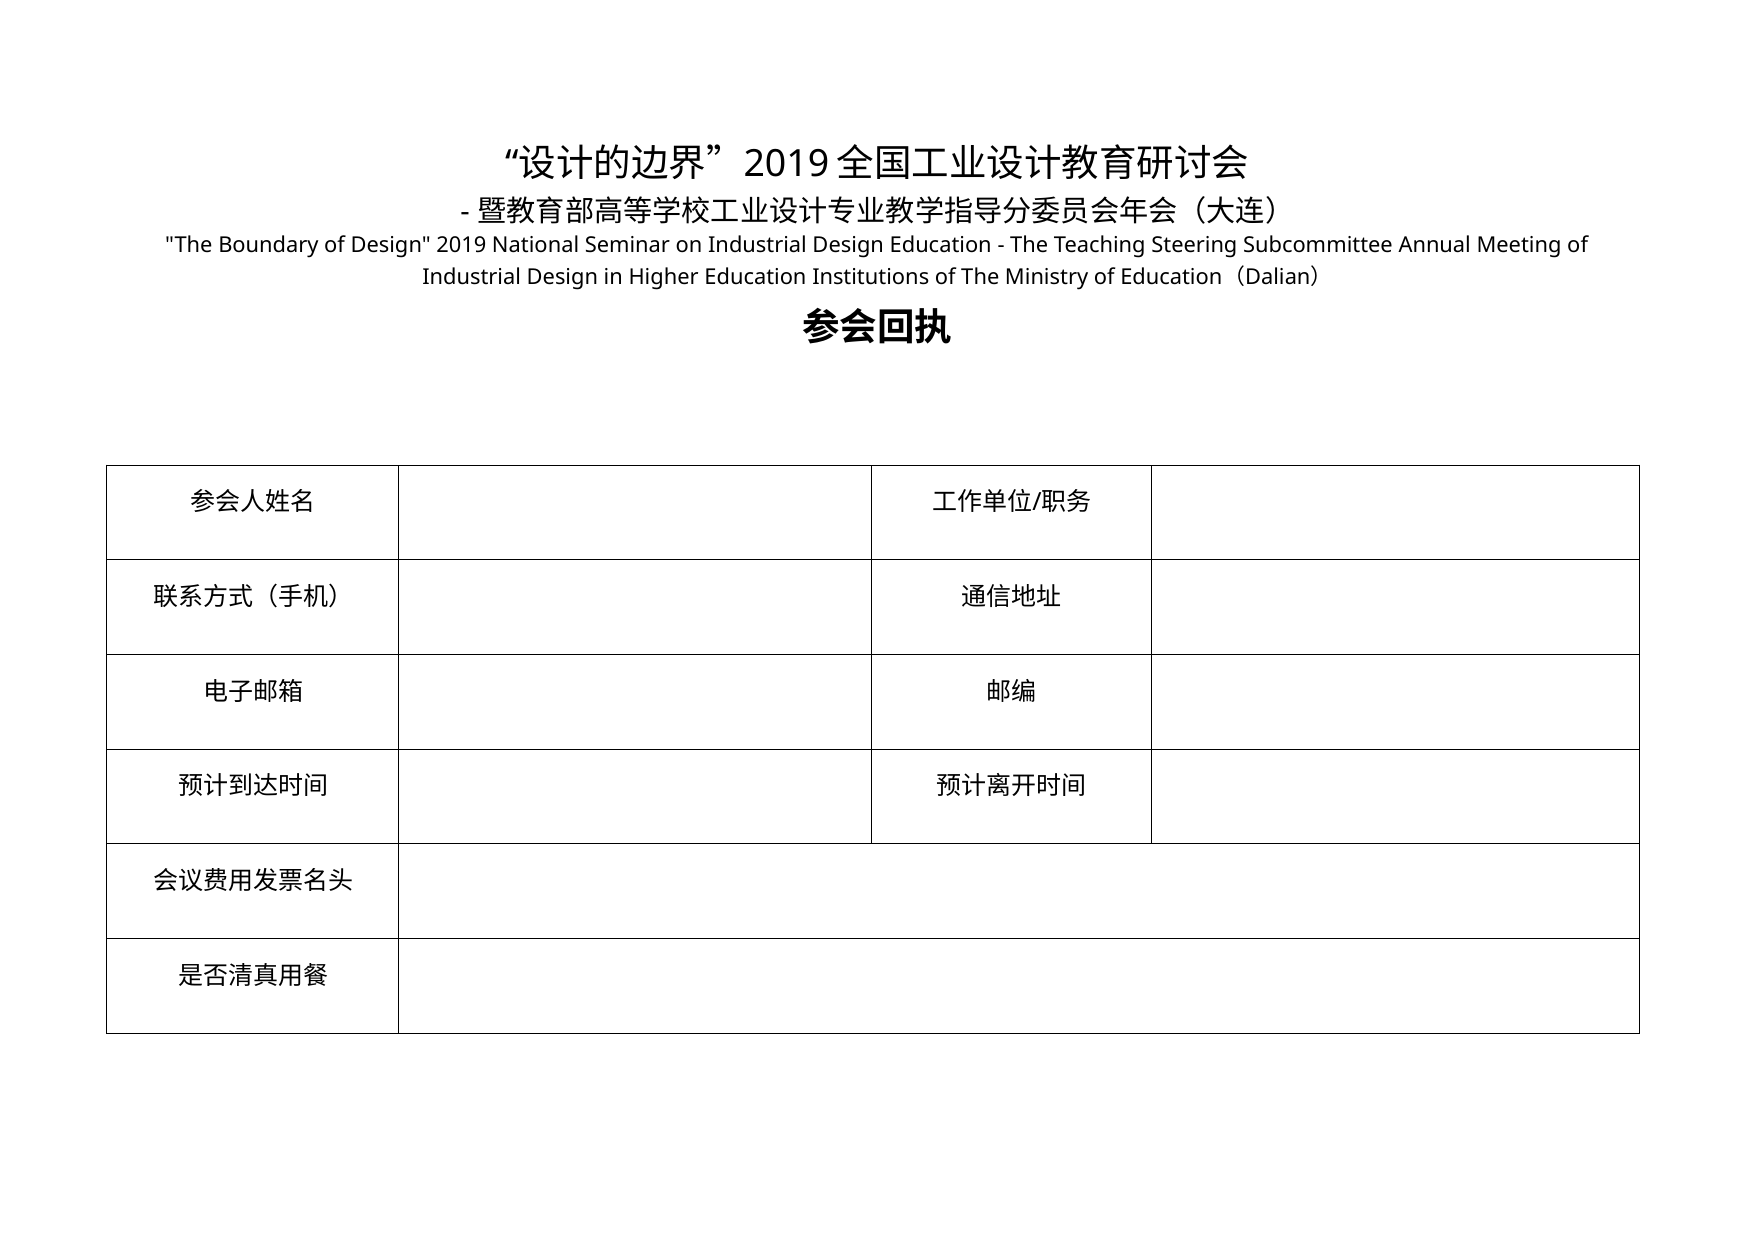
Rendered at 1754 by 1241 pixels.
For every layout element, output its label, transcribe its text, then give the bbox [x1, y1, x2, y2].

text - 暨教育部高等学校工业设计专业教学指导分委员会年会（大连） [118, 187, 1636, 229]
table_cell 联系方式（手机） [107, 560, 398, 654]
table_header [399, 466, 871, 559]
table_cell 预计到达时间 [107, 750, 398, 843]
table_cell 是否清真用餐 [107, 939, 398, 1033]
table_cell 电子邮箱 [107, 655, 398, 749]
text 参会回执 [118, 291, 1636, 356]
table_header 参会人姓名 [107, 466, 398, 559]
table_cell 通信地址 [872, 560, 1151, 654]
table_cell [399, 939, 1639, 1033]
table_cell [399, 844, 1639, 938]
table_cell [1152, 750, 1639, 843]
table_cell [1152, 560, 1639, 654]
table_cell [1152, 655, 1639, 749]
table_header [1152, 466, 1639, 559]
table_cell 会议费用发票名头 [107, 844, 398, 938]
table_cell [399, 750, 871, 843]
table_cell [399, 655, 871, 749]
table_cell 预计离开时间 [872, 750, 1151, 843]
table_cell 邮编 [872, 655, 1151, 749]
table_header 工作单位/职务 [872, 466, 1151, 559]
text "The Boundary of Design" 2019 National Seminar on Industrial Design Education - The Teaching Steering Subcommittee Annual Meeting of Industrial Design in Higher Education Institutions of The Ministry of Education（Dalian） [118, 229, 1636, 291]
text “设计的边界”2019全国工业设计教育研讨会 [118, 133, 1636, 187]
table_cell [399, 560, 871, 654]
